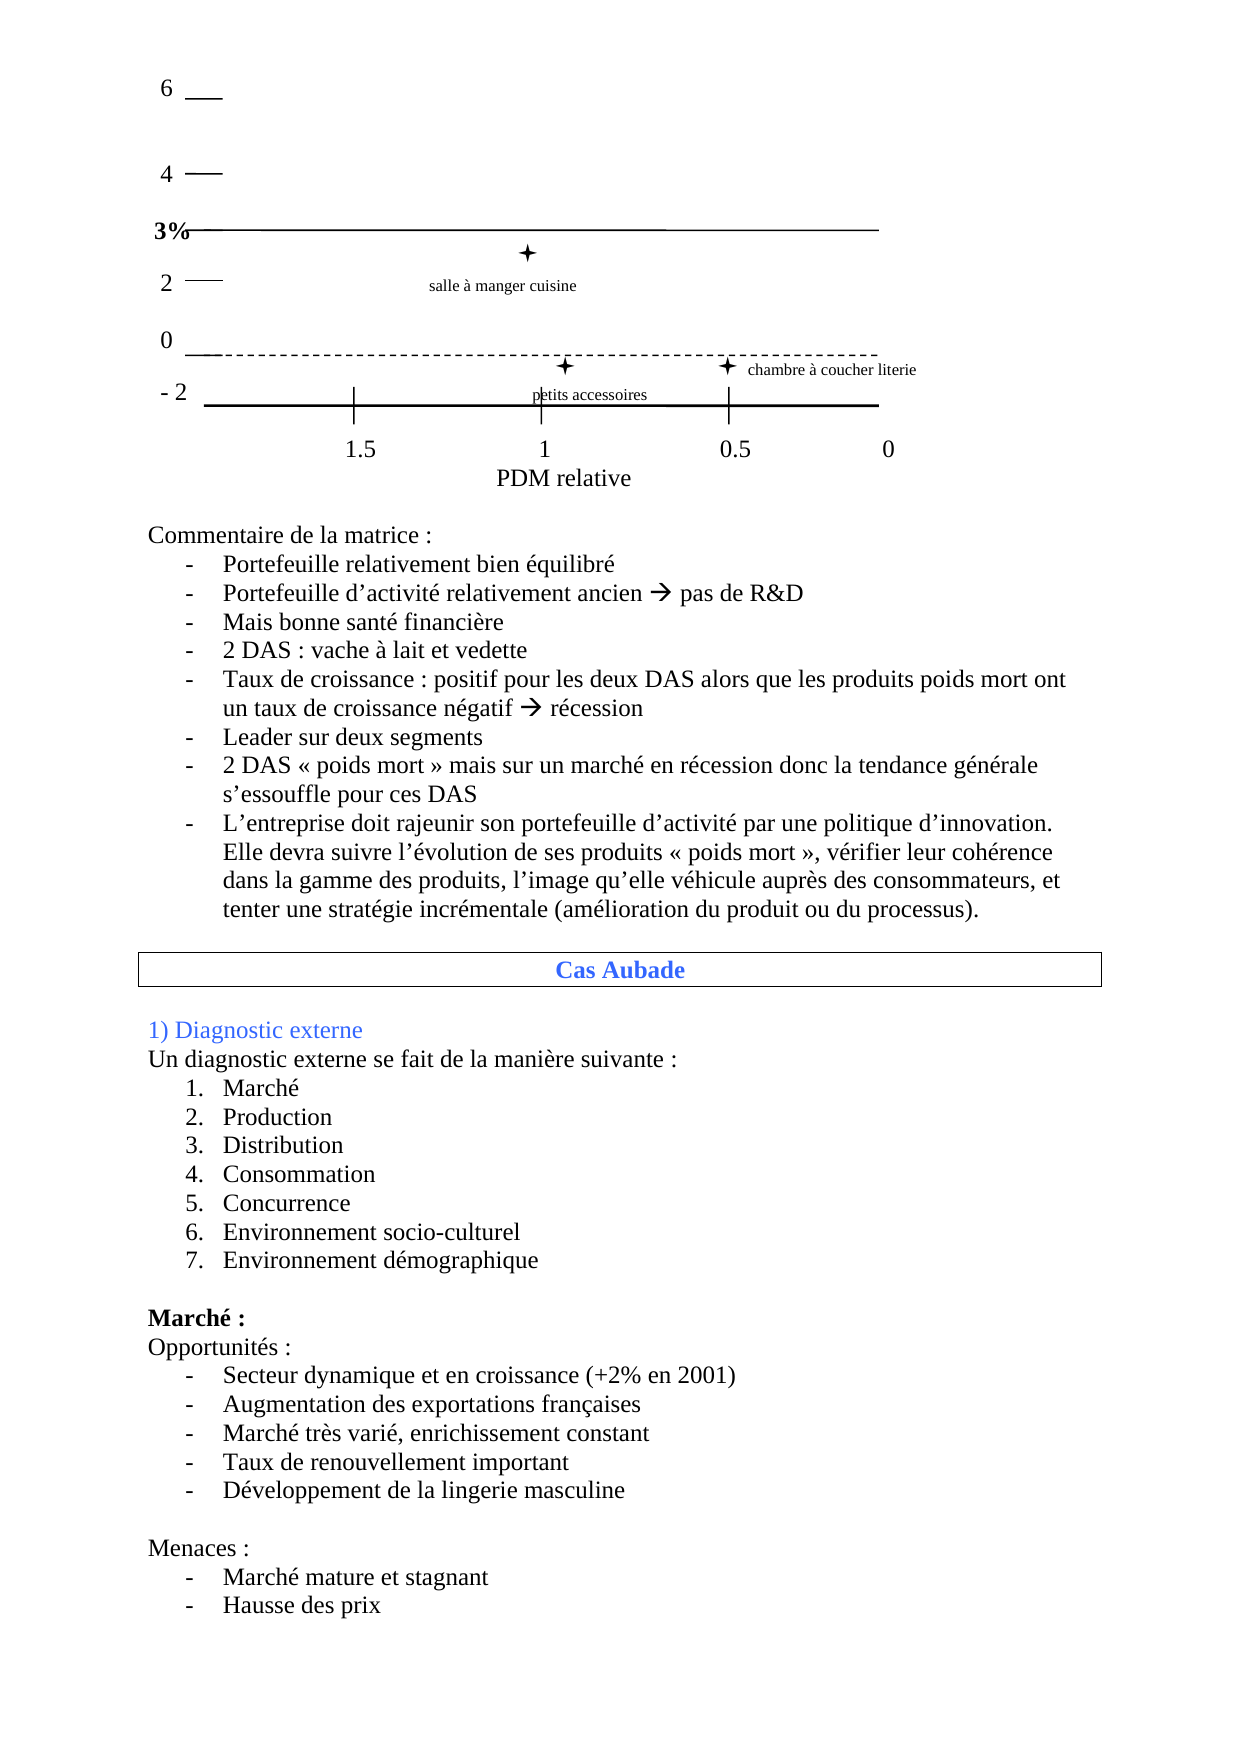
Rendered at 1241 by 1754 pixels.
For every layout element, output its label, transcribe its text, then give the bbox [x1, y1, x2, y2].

list Mais bonne santé financière [185, 607, 1093, 636]
list Hausse des prix [185, 1591, 1093, 1619]
list Marché [185, 1073, 1093, 1102]
list Distribution [185, 1131, 1093, 1159]
list Développement de la lingerie masculine [185, 1476, 1093, 1504]
list Taux de renouvellement important [185, 1447, 1093, 1476]
list Secteur dynamique et en croissance (+2% en 2001) [185, 1361, 1093, 1389]
list 2 DAS « poids mort » mais sur un marché en récession donc la tendance générale s’essouffle pour ces DAS [185, 751, 1093, 808]
list Concurrence [185, 1188, 1093, 1217]
list Production [185, 1102, 1093, 1131]
text chambre à coucher literie [148, 354, 1093, 377]
text Un diagnostic externe se fait de la manière suivante : [148, 1044, 1093, 1073]
text 6 [148, 73, 1093, 101]
list L’entreprise doit rajeunir son portefeuille d’activité par une politique d’innovation. Elle devra suivre l’évolution de ses produits « poids mort », vérifier leur cohérence dans la gamme des produits, l’image qu’elle véhicule auprès des consommateurs, et tenter une stratégie incrémentale (amélioration du produit ou du processus). [185, 808, 1093, 923]
list Portefeuille d’activité relativement ancien pas de R&D [185, 578, 1093, 607]
text Opportunités : [148, 1332, 1093, 1361]
text Marché : [148, 1303, 1093, 1332]
text 4 [148, 159, 1093, 188]
list Augmentation des exportations françaises [185, 1389, 1093, 1418]
text Menaces : [148, 1533, 1093, 1562]
list Marché très varié, enrichissement constant [185, 1418, 1093, 1447]
list Consommation [185, 1159, 1093, 1188]
list Environnement démographique [185, 1246, 1093, 1274]
list Environnement socio-culturel [185, 1217, 1093, 1246]
text 3% [148, 216, 1093, 245]
text 2 salle à manger cuisine [148, 268, 1093, 297]
list Marché mature et stagnant [185, 1562, 1093, 1591]
subtitle Cas Aubade [139, 953, 1101, 986]
list 2 DAS : vache à lait et vedette [185, 636, 1093, 664]
list Leader sur deux segments [185, 722, 1093, 751]
text 1.5 1 0.5 0 [148, 434, 1093, 463]
text 1) Diagnostic externe [148, 1016, 1093, 1044]
list Portefeuille relativement bien équilibré [185, 549, 1093, 578]
list Taux de croissance : positif pour les deux DAS alors que les produits poids mort ont un taux de croissance négatif récession [185, 664, 1093, 722]
text 0 [148, 325, 1093, 354]
text Commentaire de la matrice : [148, 521, 1093, 549]
text - 2 petits accessoires [148, 377, 1093, 406]
text PDM relative [148, 463, 1093, 492]
